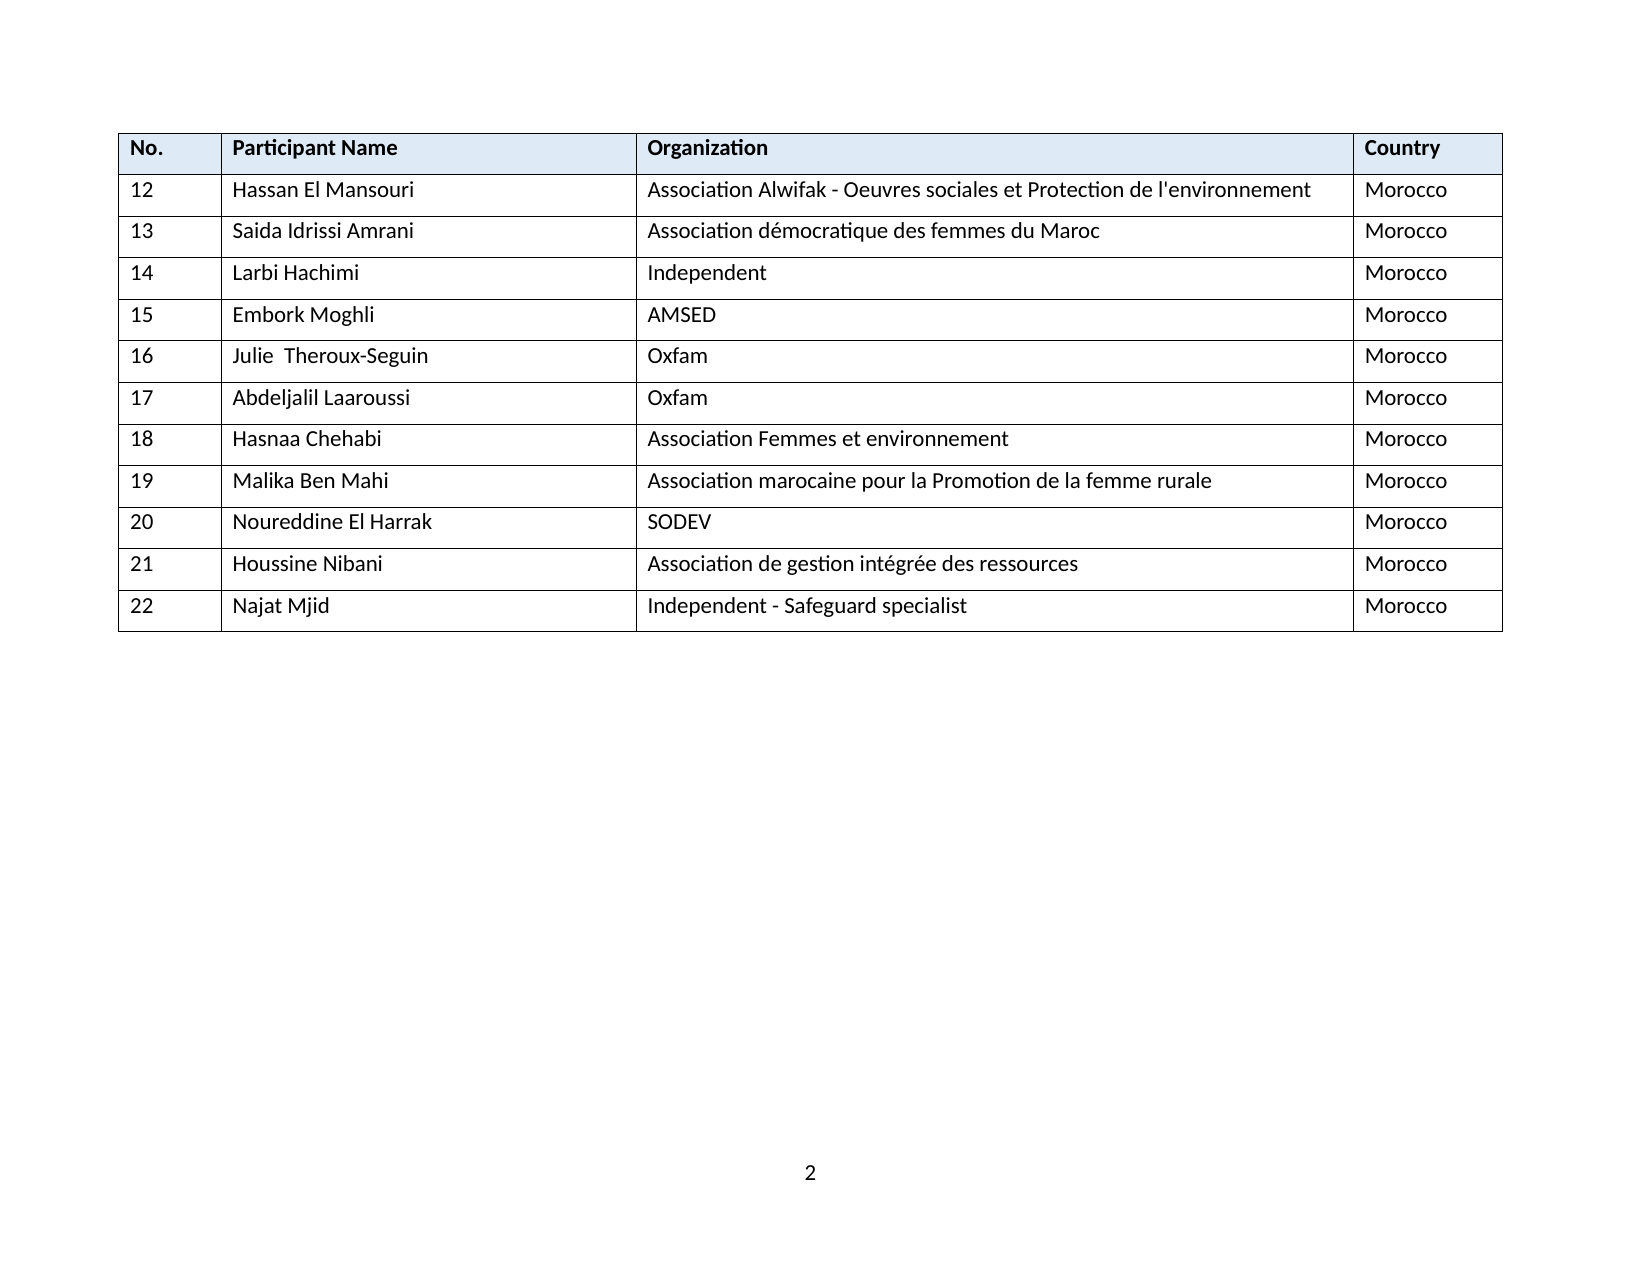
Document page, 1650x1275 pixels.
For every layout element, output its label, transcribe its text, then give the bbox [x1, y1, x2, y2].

table_cell Independent [637, 258, 1353, 299]
table_header Country [1354, 134, 1502, 174]
table_header Organization [637, 134, 1353, 174]
table_cell Association Femmes et environnement [637, 425, 1353, 465]
table_cell Houssine Nibani [222, 549, 636, 590]
table_cell Noureddine El Harrak [222, 508, 636, 548]
table_cell 22 [119, 591, 221, 631]
table_cell Saida Idrissi Amrani [222, 217, 636, 257]
table_cell Morocco [1354, 383, 1502, 423]
table_cell 14 [119, 258, 221, 299]
table_cell 20 [119, 508, 221, 548]
table_cell Morocco [1354, 425, 1502, 465]
table_cell 15 [119, 300, 221, 340]
table_cell Hassan El Mansouri [222, 175, 636, 216]
table_cell Association Alwifak - Oeuvres sociales et Protection de l'environnement [637, 175, 1353, 216]
table_cell Embork Moghli [222, 300, 636, 340]
table_cell Morocco [1354, 175, 1502, 216]
table_cell 18 [119, 425, 221, 465]
table_cell AMSED [637, 300, 1353, 340]
table_cell 17 [119, 383, 221, 423]
table_cell Julie Theroux-Seguin [222, 341, 636, 382]
table_cell Oxfam [637, 383, 1353, 423]
table_cell Morocco [1354, 258, 1502, 299]
table_cell 19 [119, 466, 221, 507]
table_header Participant Name [222, 134, 636, 174]
table_cell Morocco [1354, 466, 1502, 507]
table_cell SODEV [637, 508, 1353, 548]
table_cell 21 [119, 549, 221, 590]
table_cell Hasnaa Chehabi [222, 425, 636, 465]
table_cell 16 [119, 341, 221, 382]
table_cell Najat Mjid [222, 591, 636, 631]
table_cell 13 [119, 217, 221, 257]
table_cell Association démocratique des femmes du Maroc [637, 217, 1353, 257]
table_cell Morocco [1354, 341, 1502, 382]
table_cell Morocco [1354, 549, 1502, 590]
table_cell Larbi Hachimi [222, 258, 636, 299]
table_cell Malika Ben Mahi [222, 466, 636, 507]
table_cell Oxfam [637, 341, 1353, 382]
table_cell Association marocaine pour la Promotion de la femme rurale [637, 466, 1353, 507]
table_cell Morocco [1354, 591, 1502, 631]
table_cell Morocco [1354, 508, 1502, 548]
table_cell Abdeljalil Laaroussi [222, 383, 636, 423]
table_cell Morocco [1354, 300, 1502, 340]
table_cell 12 [119, 175, 221, 216]
table_cell Association de gestion intégrée des ressources [637, 549, 1353, 590]
table_header No. [119, 134, 221, 174]
table_cell Morocco [1354, 217, 1502, 257]
table_cell Independent - Safeguard specialist [637, 591, 1353, 631]
